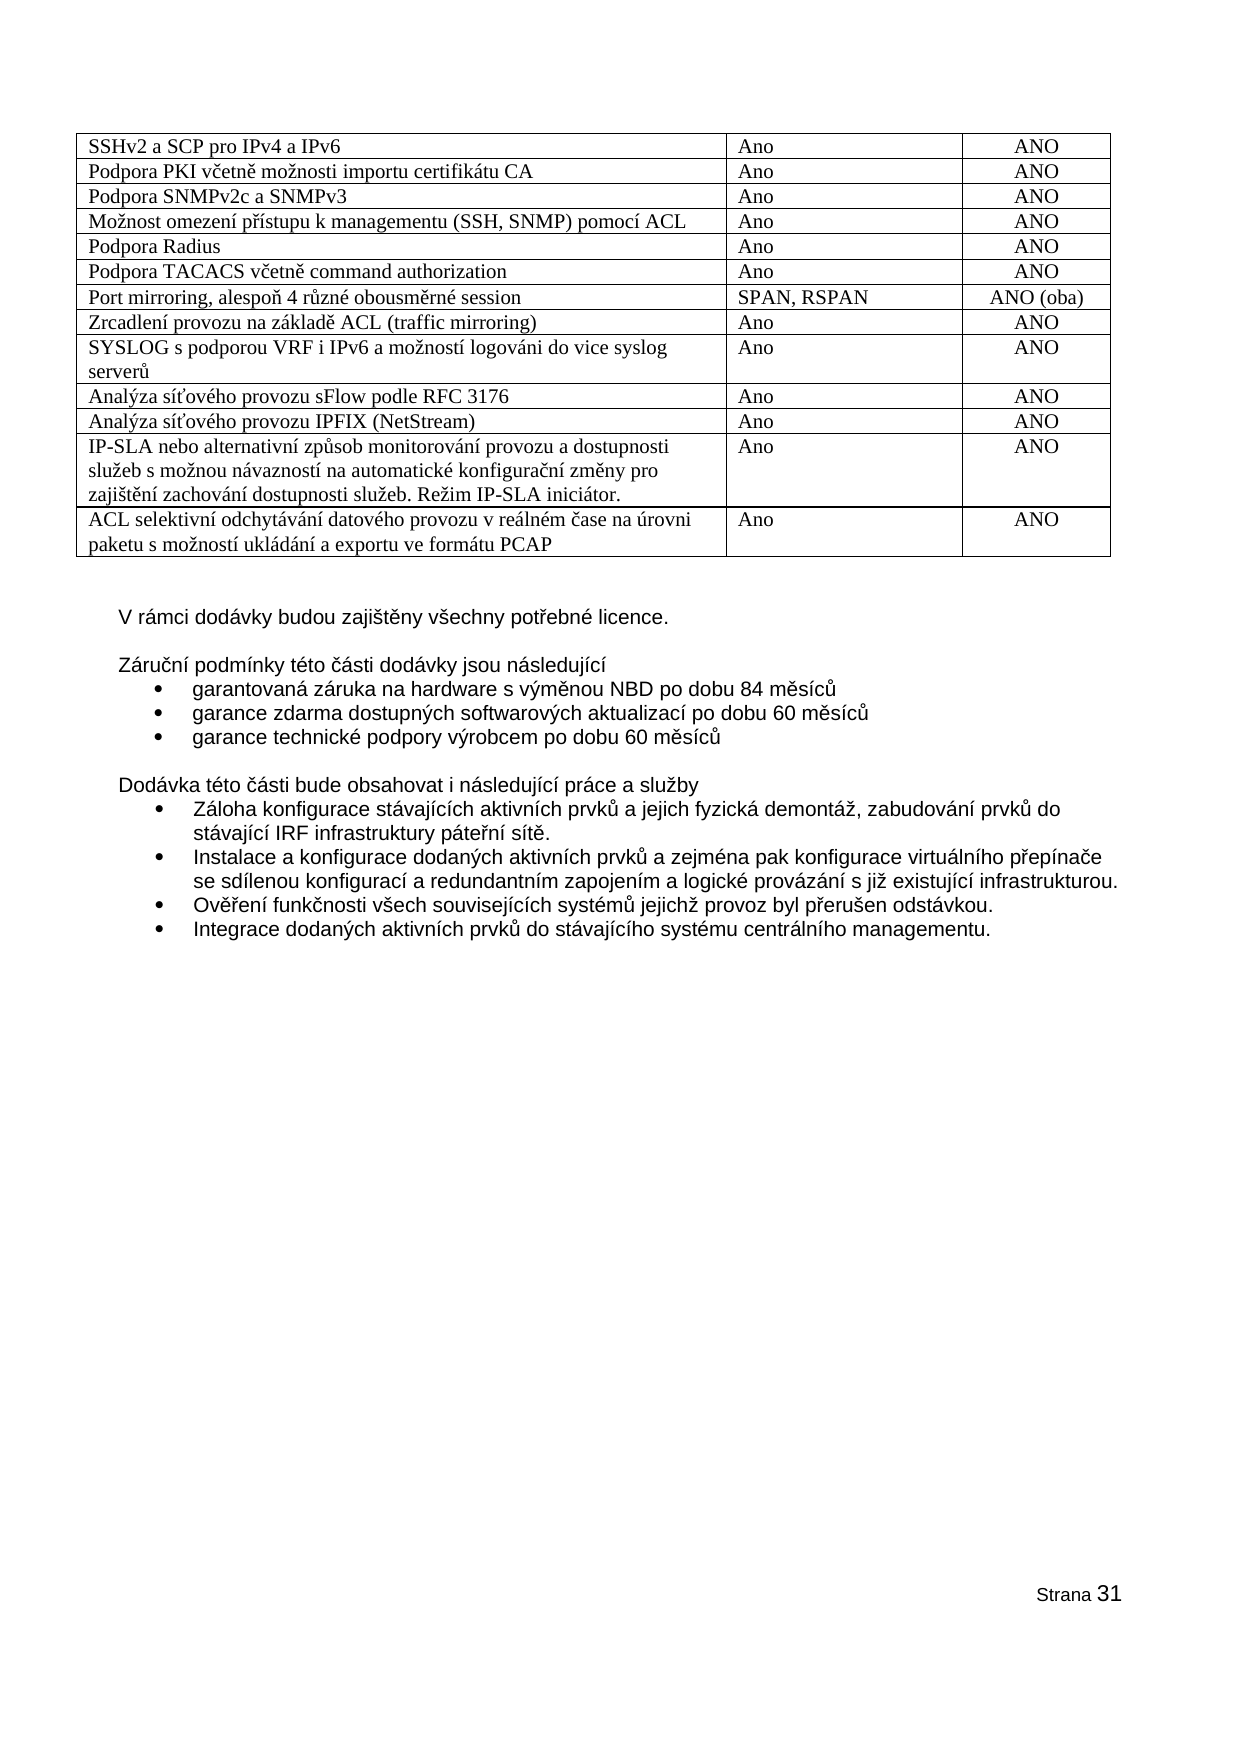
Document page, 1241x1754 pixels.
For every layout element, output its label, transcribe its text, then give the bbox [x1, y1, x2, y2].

table_cell Ano [727, 409, 962, 433]
table_cell ANO [963, 134, 1110, 158]
table_cell Podpora PKI včetně možnosti importu certifikátu CA [77, 159, 726, 183]
table_cell Ano [727, 508, 962, 556]
table_cell ANO [963, 260, 1110, 283]
list garance zdarma dostupných softwarových aktualizací po dobu 60 měsíců [154, 700, 1122, 724]
table_cell ANO [963, 335, 1110, 383]
text Dodávka této části bude obsahovat i následující práce a služby [118, 772, 1122, 796]
table_cell Port mirroring, alespoň 4 různé obousměrné session [77, 285, 726, 309]
list Ověření funkčnosti všech souvisejících systémů jejichž provoz byl přerušen odstávkou. [156, 892, 1122, 917]
table_cell Ano [727, 159, 962, 183]
table_cell Ano [727, 209, 962, 233]
table_cell SYSLOG s podporou VRF i IPv6 a možností logováni do vice syslog serverů [77, 335, 726, 383]
table_cell Ano [727, 310, 962, 334]
table_cell Podpora SNMPv2c a SNMPv3 [77, 184, 726, 208]
table_cell Analýza síťového provozu sFlow podle RFC 3176 [77, 384, 726, 408]
table_cell SSHv2 a SCP pro IPv4 a IPv6 [77, 134, 726, 158]
table_cell Ano [727, 260, 962, 283]
table_cell Analýza síťového provozu IPFIX (NetStream) [77, 409, 726, 433]
table_cell ANO [963, 159, 1110, 183]
table_cell ANO [963, 184, 1110, 208]
list Záloha konfigurace stávajících aktivních prvků a jejich fyzická demontáž, zabudování prvků do stávající IRF infrastruktury páteřní sítě. [156, 796, 1122, 844]
table_cell Možnost omezení přístupu k managementu (SSH, SNMP) pomocí ACL [77, 209, 726, 233]
table_cell ANO [963, 209, 1110, 233]
table_cell ACL selektivní odchytávání datového provozu v reálném čase na úrovni paketu s možností ukládání a exportu ve formátu PCAP [77, 508, 726, 556]
list Instalace a konfigurace dodaných aktivních prvků a zejména pak konfigurace virtuálního přepínače se sdílenou konfigurací a redundantním zapojením a logické provázání s již existující infrastrukturou. [156, 844, 1122, 892]
table_cell ANO [963, 508, 1110, 556]
table_cell IP-SLA nebo alternativní způsob monitorování provozu a dostupnosti služeb s možnou návazností na automatické konfigurační změny pro zajištění zachování dostupnosti služeb. Režim IP-SLA iniciátor. [77, 434, 726, 506]
table_cell Podpora Radius [77, 234, 726, 258]
table_cell ANO [963, 384, 1110, 408]
list garance technické podpory výrobcem po dobu 60 měsíců [154, 724, 1122, 748]
table_cell Ano [727, 434, 962, 506]
table_cell ANO [963, 234, 1110, 258]
text Záruční podmínky této části dodávky jsou následující [118, 652, 1122, 676]
table_cell Ano [727, 134, 962, 158]
table_cell Podpora TACACS včetně command authorization [77, 260, 726, 283]
table_cell ANO [963, 409, 1110, 433]
table_cell Ano [727, 184, 962, 208]
table_cell Zrcadlení provozu na základě ACL (traffic mirroring) [77, 310, 726, 334]
table_cell Ano [727, 335, 962, 383]
table_cell ANO [963, 310, 1110, 334]
table_cell Ano [727, 384, 962, 408]
table_cell SPAN, RSPAN [727, 285, 962, 309]
table_cell Ano [727, 234, 962, 258]
list Integrace dodaných aktivních prvků do stávajícího systému centrálního managementu. [156, 917, 1122, 941]
text V rámci dodávky budou zajištěny všechny potřebné licence. [118, 604, 1122, 628]
list garantovaná záruka na hardware s výměnou NBD po dobu 84 měsíců [154, 676, 1122, 700]
table_cell ANO [963, 434, 1110, 506]
table_cell ANO (oba) [963, 285, 1110, 309]
